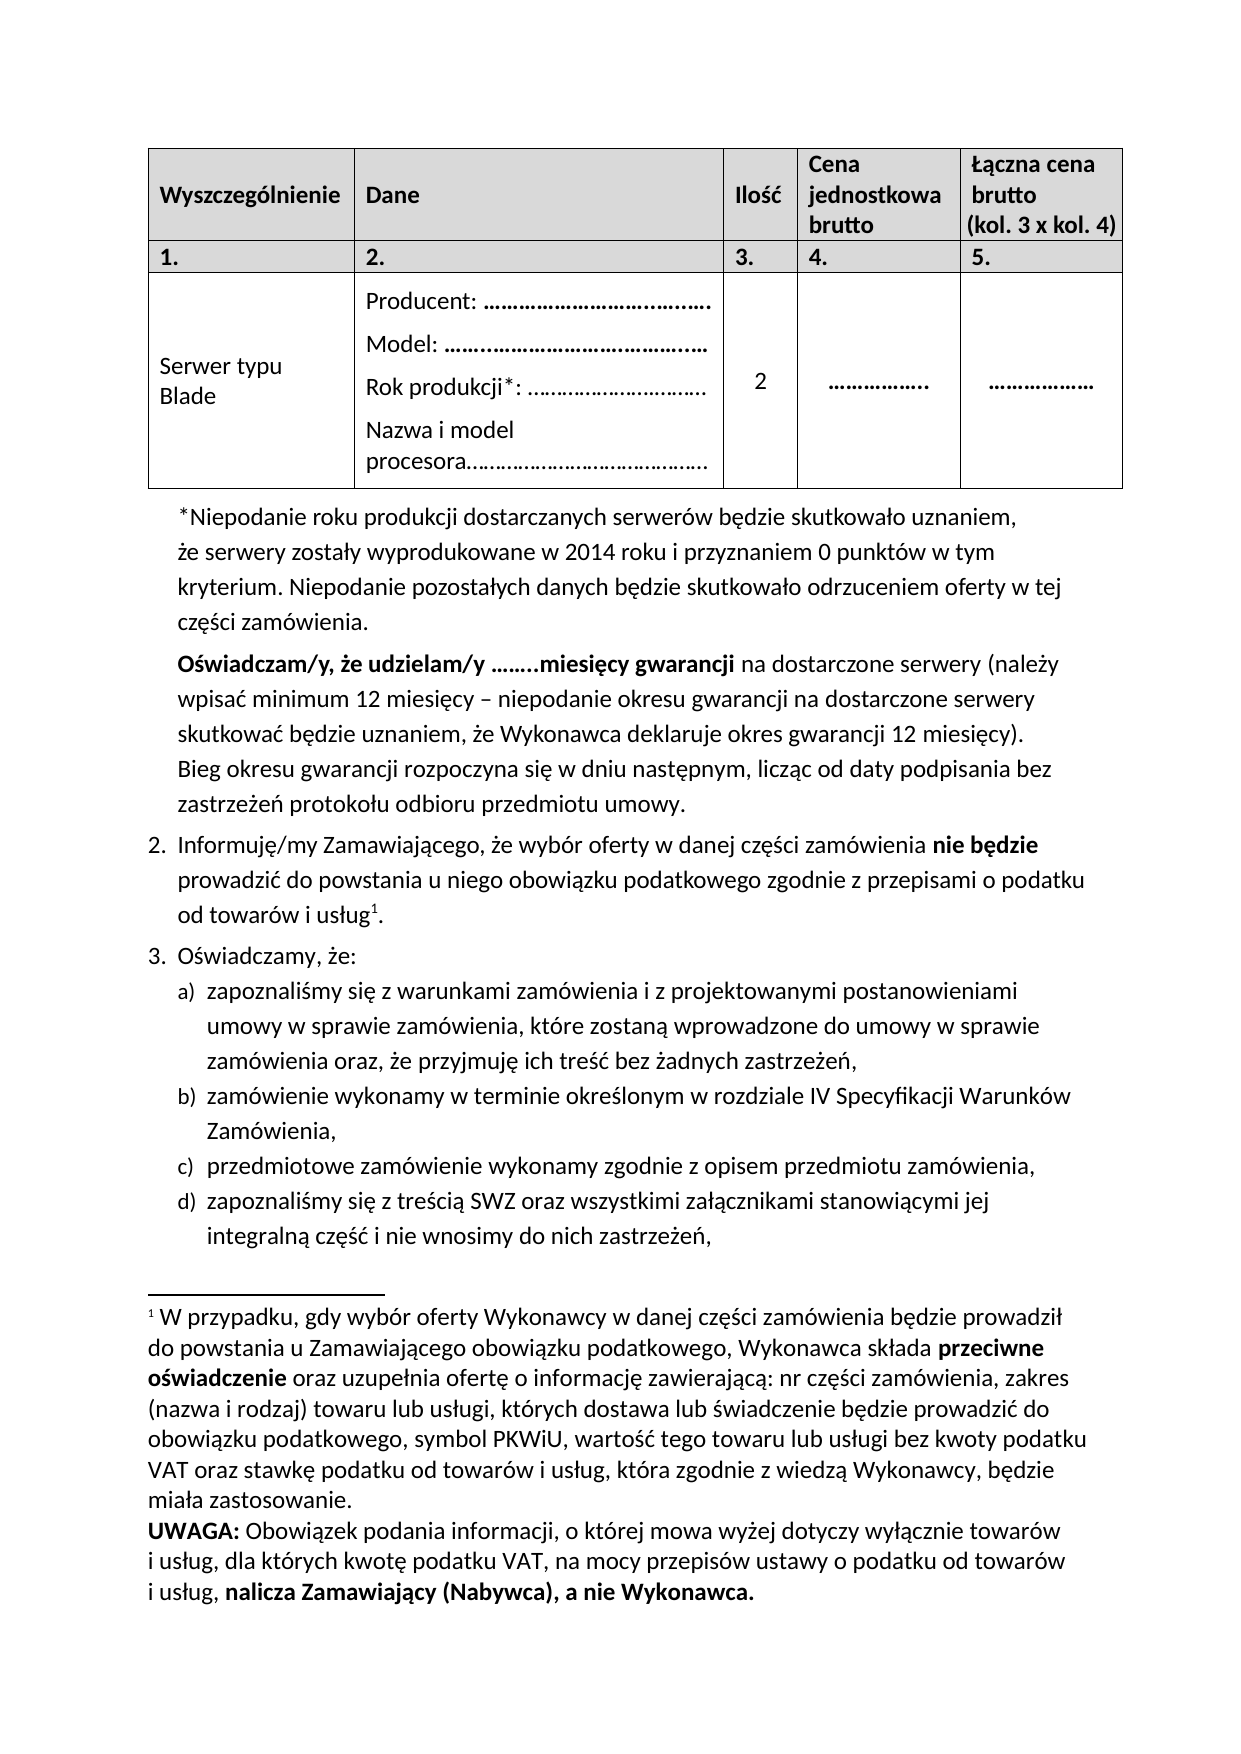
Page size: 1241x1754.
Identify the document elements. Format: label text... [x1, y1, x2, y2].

text Oświadczam/y, że udzielam/y ……..miesięcy gwarancji na dostarczone serwery (należy wpisać minimum 12 miesięcy – niepodanie okresu gwarancji na dostarczone serwery skutkować będzie uznaniem, że Wykonawca deklaruje okres gwarancji 12 miesięcy). [177, 648, 1093, 748]
text *Niepodanie roku produkcji dostarczanych serwerów będzie skutkowało uznaniem, że serwery zostały wyprodukowane w 2014 roku i przyznaniem 0 punktów w tym kryterium. Niepodanie pozostałych danych będzie skutkowało odrzuceniem oferty w tej części zamówienia. [177, 501, 1093, 637]
list Informuję/my Zamawiającego, że wybór oferty w danej części zamówienia nie będzie prowadzić do powstania u niego obowiązku podatkowego zgodnie z przepisami o podatku od towarów i usług. [148, 829, 1093, 929]
list zapoznaliśmy się z treścią SWZ oraz wszystkimi załącznikami stanowiącymi jej integralną część i nie wnosimy do nich zastrzeżeń, [177, 1185, 1093, 1251]
list zamówienie wykonamy w terminie określonym w rozdziale IV Specyfikacji Warunków Zamówienia, [177, 1080, 1093, 1146]
text Bieg okresu gwarancji rozpoczyna się w dniu następnym, licząc od daty podpisania bez zastrzeżeń protokołu odbioru przedmiotu umowy. [177, 753, 1090, 818]
list przedmiotowe zamówienie wykonamy zgodnie z opisem przedmiotu zamówienia, [177, 1150, 1093, 1181]
table_cell Producent: ………………………..…..…. Model: ……..………………….………..… Rok produkcji*: ………………….……… Nazwa i model procesora…………………………………… [355, 273, 723, 488]
table_cell …………….. [798, 273, 960, 488]
table_cell 4. [798, 241, 960, 272]
table_cell 2. [355, 241, 723, 272]
table_header Łączna cena brutto (kol. 3 x kol. 4) [961, 149, 1122, 240]
table_header Wyszczególnienie [149, 149, 354, 240]
table_cell ……………… [961, 273, 1122, 488]
table_cell Serwer typu Blade [149, 273, 354, 488]
table_header Ilość [724, 149, 797, 240]
table_header Dane [355, 149, 723, 240]
table_cell 3. [724, 241, 797, 272]
list zapoznaliśmy się z warunkami zamówienia i z projektowanymi postanowieniami umowy w sprawie zamówienia, które zostaną wprowadzone do umowy w sprawie zamówienia oraz, że przyjmuję ich treść bez żadnych zastrzeżeń, [177, 975, 1093, 1076]
table_header Cena jednostkowa brutto [798, 149, 960, 240]
table_cell 5. [961, 241, 1122, 272]
list Oświadczamy, że: [148, 940, 1093, 971]
table_cell 1. [149, 241, 354, 272]
table_cell 2 [724, 273, 797, 488]
